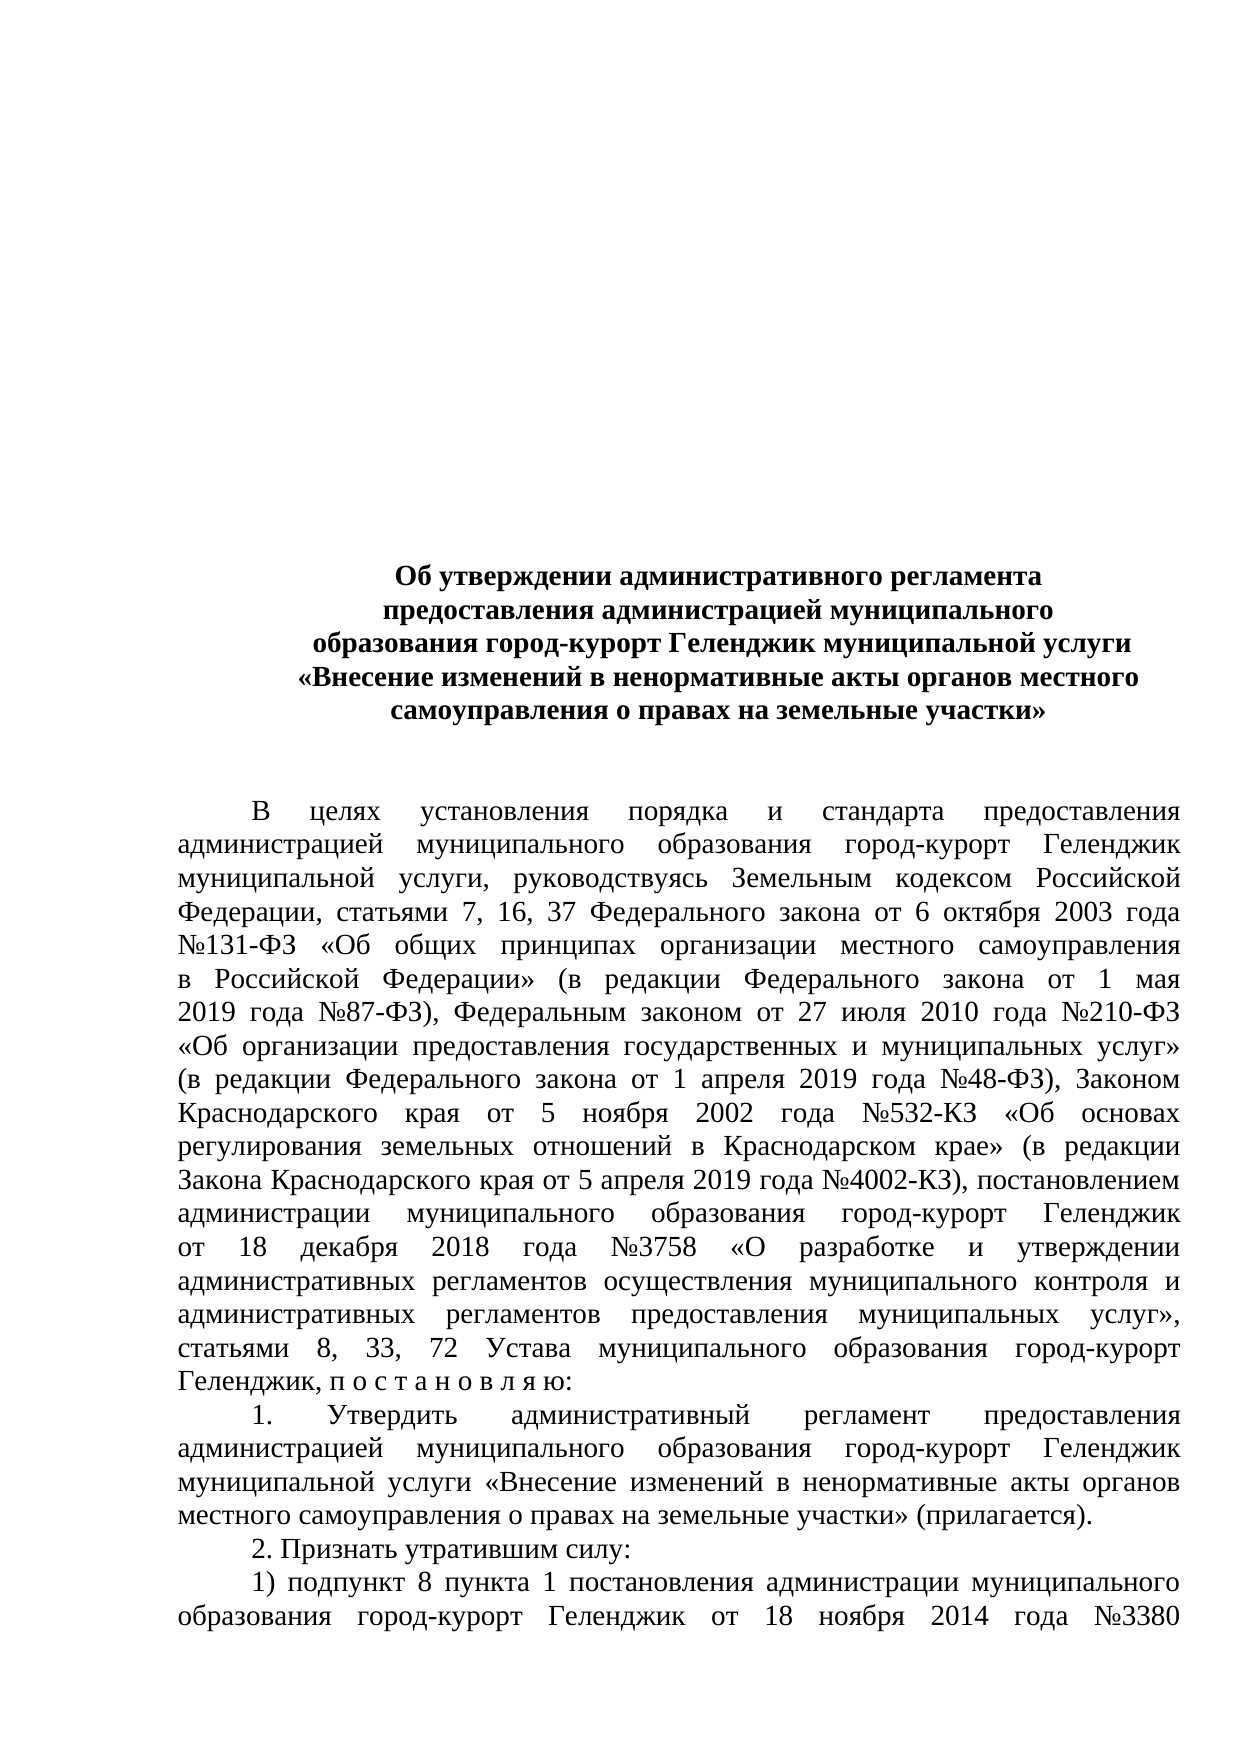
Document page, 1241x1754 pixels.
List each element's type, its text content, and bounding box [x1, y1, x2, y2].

text образования город-курорт Геленджик муниципальной услуги [236, 625, 1200, 659]
text «Внесение изменений в ненормативные акты органов местного самоуправления о правах на земельные участки» [236, 659, 1200, 726]
text 1. Утвердить административный регламент предоставления администрацией муниципального образования город-курорт Геленджик муниципальной услуги «Внесение изменений в ненормативные акты органов местного самоуправления о правах на земельные участки» (прилагается). [177, 1397, 1181, 1531]
text В целях установления порядка и стандарта предоставления администрацией муниципального образования город-курорт Геленджик муниципальной услуги, руководствуясь Земельным кодексом Российской Федерации, статьями 7, 16, 37 Федерального закона от 6 октября 2003 года №131-ФЗ «Об общих принципах организации местного самоуправления в Российской Федерации» (в редакции Федерального закона от 1 мая 2019 года №87-ФЗ), Федеральным законом от 27 июля 2010 года №210-ФЗ «Об организации предоставления государственных и муниципальных услуг» (в редакции Федерального закона от 1 апреля 2019 года №48-ФЗ), Законом Краснодарского края от 5 ноября 2002 года №532-КЗ «Об основах регулирования земельных отношений в Краснодарском крае» (в редакции Закона Краснодарского края от 5 апреля 2019 года №4002-КЗ), постановлением администрации муниципального образования город-курорт Геленджик от 18 декабря 2018 года №3758 «О разработке и утверждении административных регламентов осуществления муниципального контроля и административных регламентов предоставления муниципальных услуг», статьями 8, 33, 72 Устава муниципального образования город-курорт Геленджик, п о с т а н о в л я ю: [177, 793, 1181, 1397]
text Об утверждении административного регламента [236, 558, 1200, 592]
text 2. Признать утратившим силу: [177, 1531, 1181, 1564]
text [177, 1564, 1181, 1632]
text предоставления администрацией муниципального [236, 592, 1200, 625]
